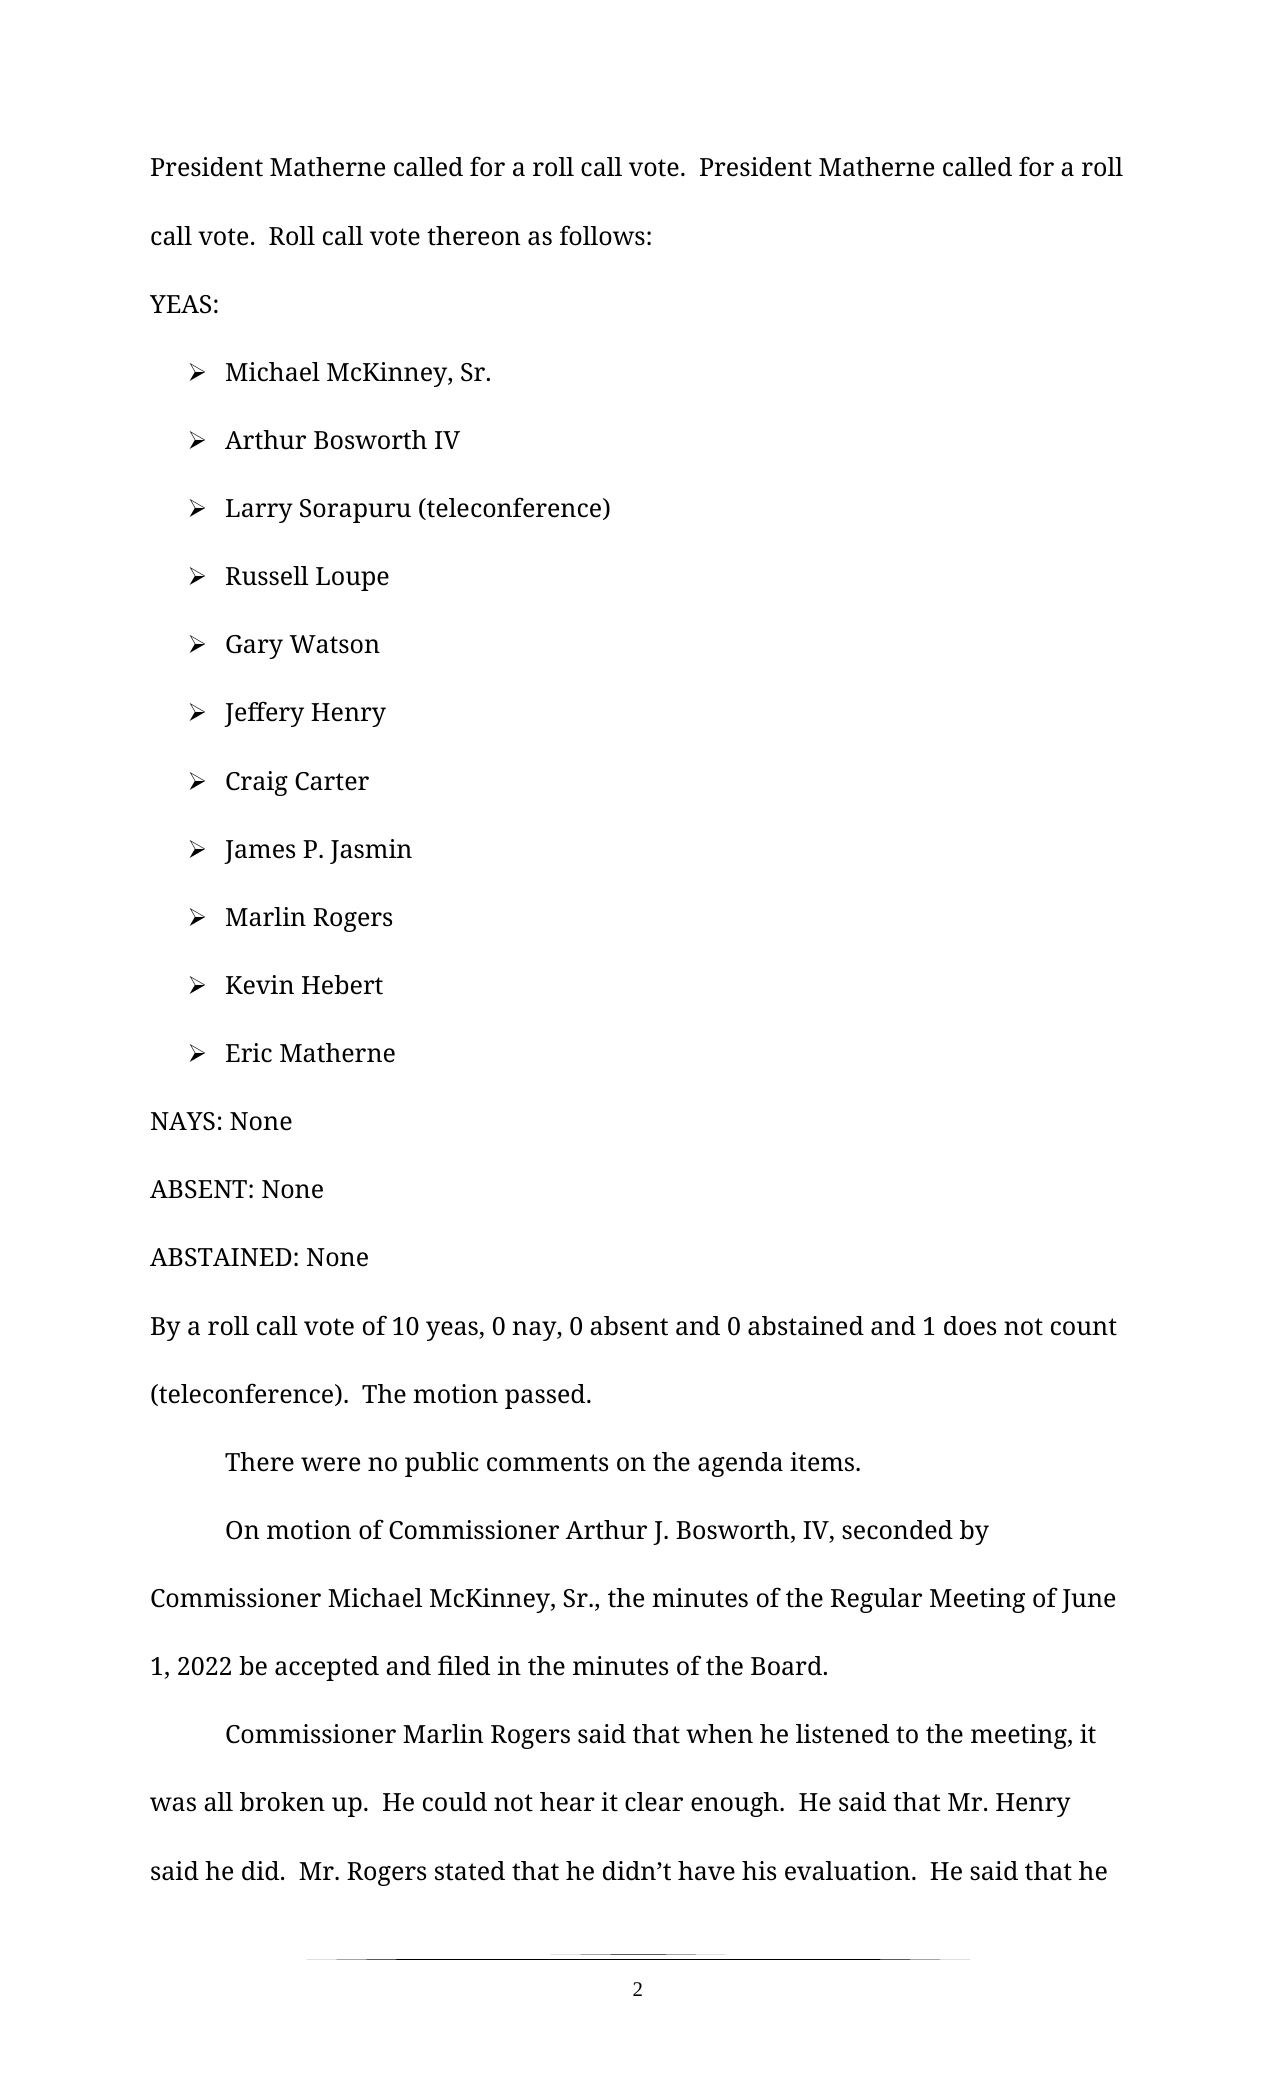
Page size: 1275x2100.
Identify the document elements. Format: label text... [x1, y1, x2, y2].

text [150, 1717, 1125, 1887]
text ABSENT: None [150, 1172, 1125, 1206]
list Russell Loupe [187, 559, 1125, 593]
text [150, 150, 1125, 252]
text There were no public comments on the agenda items. [150, 1444, 1125, 1478]
text ABSTAINED: None [150, 1240, 1125, 1274]
text By a roll call vote of 10 yeas, 0 nay, 0 absent and 0 abstained and 1 does not count (teleconference). The motion passed. [150, 1308, 1125, 1410]
list James P. Jasmin [187, 831, 1125, 865]
list Kevin Hebert [187, 967, 1125, 1002]
list Arthur Bosworth IV [187, 422, 1125, 457]
text NAYS: None [150, 1104, 1125, 1138]
list Marlin Rogers [187, 899, 1125, 933]
list Larry Sorapuru (teleconference) [187, 491, 1125, 525]
list Jeffery Henry [187, 695, 1125, 729]
list Michael McKinney, Sr. [187, 354, 1125, 388]
list Gary Watson [187, 627, 1125, 661]
list Craig Carter [187, 763, 1125, 797]
text YEAS: [150, 286, 1125, 320]
text On motion of Commissioner Arthur J. Bosworth, IV, seconded by Commissioner Michael McKinney, Sr., the minutes of the Regular Meeting of June 1, 2022 be accepted and filed in the minutes of the Board. [150, 1512, 1125, 1683]
list Eric Matherne [187, 1036, 1125, 1070]
